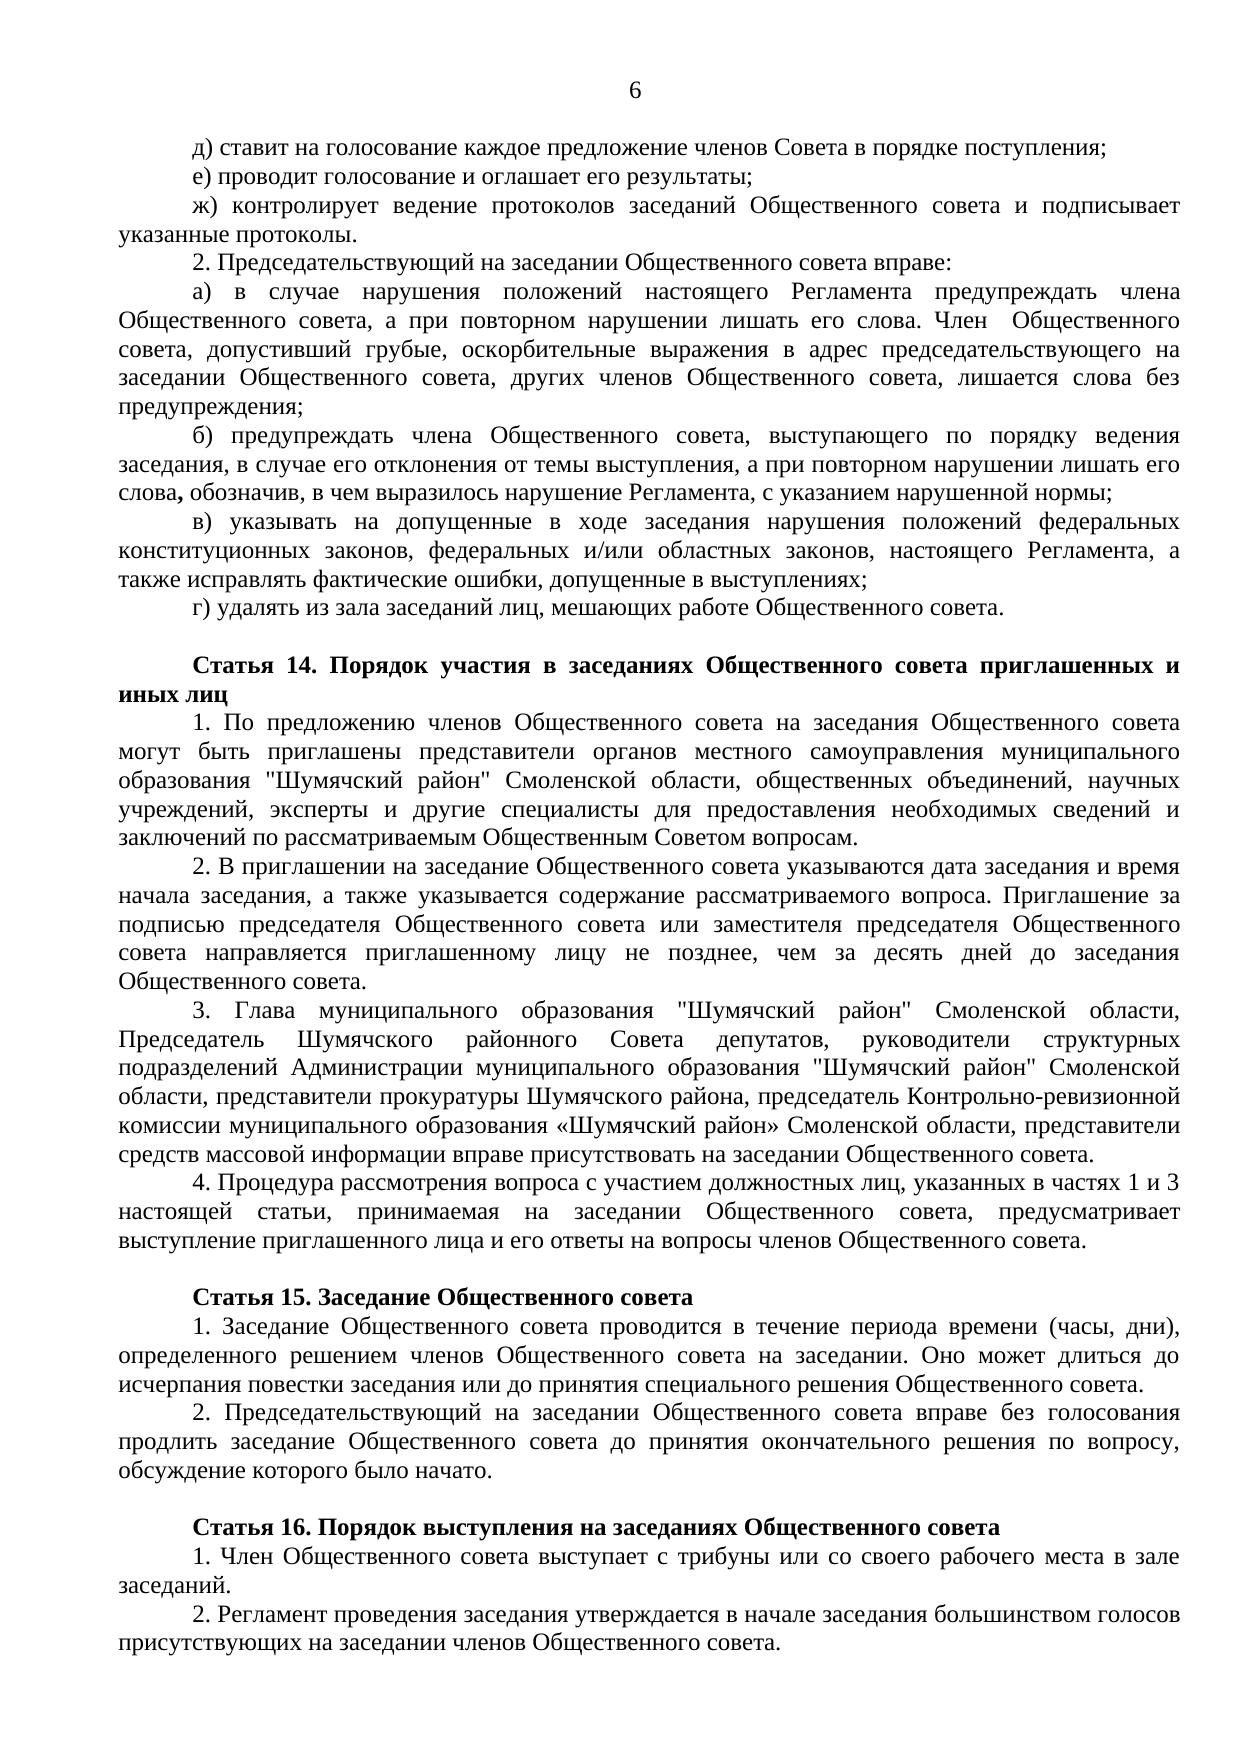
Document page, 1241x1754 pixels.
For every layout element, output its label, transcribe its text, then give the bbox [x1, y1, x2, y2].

text е) проводит голосование и оглашает его результаты; [118, 161, 1181, 190]
text в) указывать на допущенные в ходе заседания нарушения положений федеральных конституционных законов, федеральных и/или областных законов, настоящего Регламента, а также исправлять фактические ошибки, допущенные в выступлениях; [118, 506, 1181, 592]
text б) предупреждать члена Общественного совета, выступающего по порядку ведения заседания, в случае его отклонения от темы выступления, а при повторном нарушении лишать его слова, обозначив, в чем выразилось нарушение Регламента, с указанием нарушенной нормы; [118, 420, 1181, 506]
text д) ставит на голосование каждое предложение членов Совета в порядке поступления; [118, 132, 1181, 161]
text 1. По предложению членов Общественного совета на заседания Общественного совета могут быть приглашены представители органов местного самоуправления муниципального образования "Шумячский район" Смоленской области, общественных объединений, научных учреждений, эксперты и другие специалисты для предоставления необходимых сведений и заключений по рассматриваемым Общественным Советом вопросам. [118, 707, 1181, 851]
text Статья 16. Порядок выступления на заседаниях Общественного совета [118, 1512, 1181, 1541]
text 4. Процедура рассмотрения вопроса с участием должностных лиц, указанных в частях 1 и 3 настоящей статьи, принимаемая на заседании Общественного совета, предусматривает выступление приглашенного лица и его ответы на вопросы членов Общественного совета. [118, 1167, 1181, 1254]
text ж) контролирует ведение протоколов заседаний Общественного совета и подписывает указанные протоколы. [118, 190, 1181, 247]
text 2. Регламент проведения заседания утверждается в начале заседания большинством голосов присутствующих на заседании членов Общественного совета. [118, 1599, 1181, 1656]
text 2. Председательствующий на заседании Общественного совета вправе без голосования продлить заседание Общественного совета до принятия окончательного решения по вопросу, обсуждение которого было начато. [118, 1397, 1181, 1484]
text г) удалять из зала заседаний лиц, мешающих работе Общественного совета. [118, 592, 1181, 621]
text 2. Председательствующий на заседании Общественного совета вправе: [118, 247, 1181, 276]
text 3. Глава муниципального образования "Шумячский район" Смоленской области, Председатель Шумячского районного Совета депутатов, руководители структурных подразделений Администрации муниципального образования "Шумячский район" Смоленской области, представители прокуратуры Шумячского района, председатель Контрольно-ревизионной комиссии муниципального образования «Шумячский район» Смоленской области, представители средств массовой информации вправе присутствовать на заседании Общественного совета. [118, 995, 1181, 1167]
text а) в случае нарушения положений настоящего Регламента предупреждать члена Общественного совета, а при повторном нарушении лишать его слова. Член Общественного совета, допустивший грубые, оскорбительные выражения в адрес председательствующего на заседании Общественного совета, других членов Общественного совета, лишается слова без предупреждения; [118, 276, 1181, 420]
text Статья 15. Заседание Общественного совета [118, 1282, 1181, 1311]
text 1. Заседание Общественного совета проводится в течение периода времени (часы, дни), определенного решением членов Общественного совета на заседании. Оно может длиться до исчерпания повестки заседания или до принятия специального решения Общественного совета. [118, 1311, 1181, 1397]
text 1. Член Общественного совета выступает с трибуны или со своего рабочего места в зале заседаний. [118, 1541, 1181, 1599]
text 2. В приглашении на заседание Общественного совета указываются дата заседания и время начала заседания, а также указывается содержание рассматриваемого вопроса. Приглашение за подписью председателя Общественного совета или заместителя председателя Общественного совета направляется приглашенному лицу не позднее, чем за десять дней до заседания Общественного совета. [118, 851, 1181, 995]
text Статья 14. Порядок участия в заседаниях Общественного совета приглашенных и иных лиц [118, 650, 1181, 707]
